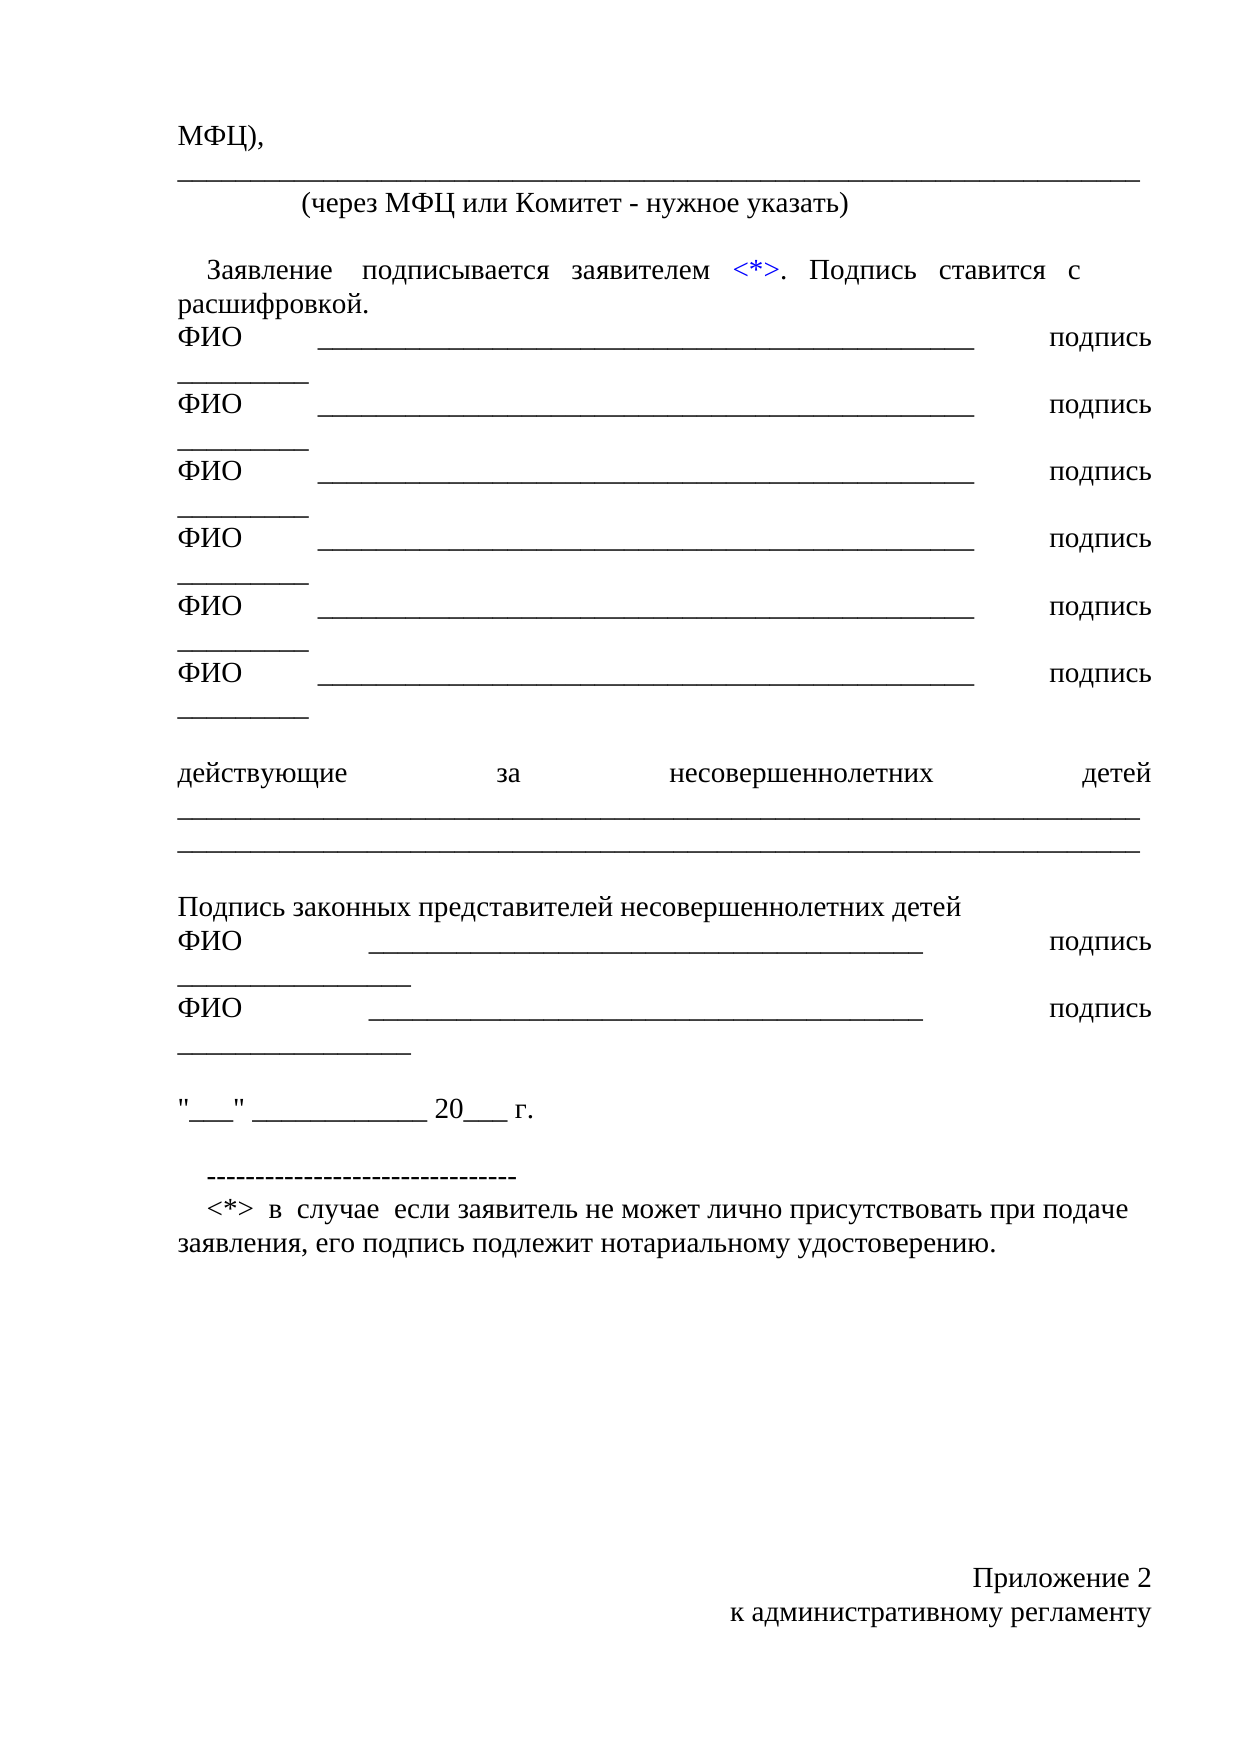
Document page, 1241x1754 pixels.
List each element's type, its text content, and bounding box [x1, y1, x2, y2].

text расшифровкой. [177, 286, 1152, 319]
text "___" ____________ 20___ г. [177, 1091, 1152, 1124]
text Подпись законных представителей несовершеннолетних детей [177, 889, 1152, 923]
text действующие за несовершеннолетних детей __________________________________________________________________ [177, 755, 1152, 822]
text ФИО _____________________________________________ подпись _________ [177, 453, 1152, 521]
text ФИО _____________________________________________ подпись _________ [177, 319, 1152, 386]
text ФИО ______________________________________ подпись ________________ [177, 923, 1152, 990]
text ФИО ______________________________________ подпись ________________ [177, 990, 1152, 1057]
text ФИО _____________________________________________ подпись _________ [177, 588, 1152, 655]
text Приложение 2 [177, 1560, 1152, 1594]
text ФИО _____________________________________________ подпись _________ [177, 521, 1152, 588]
text ФИО _____________________________________________ подпись _________ [177, 655, 1152, 722]
text <*> в случае если заявитель не может лично присутствовать при подаче [177, 1191, 1152, 1225]
text заявления, его подпись подлежит нотариальному удостоверению. [177, 1225, 1152, 1258]
text __________________________________________________________________ [177, 152, 1152, 185]
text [177, 118, 1152, 152]
text __________________________________________________________________ [177, 822, 1152, 856]
text -------------------------------- [177, 1158, 1152, 1191]
text ФИО _____________________________________________ подпись _________ [177, 386, 1152, 453]
text Заявление подписывается заявителем <*>. Подпись ставится с [177, 252, 1152, 286]
text (через МФЦ или Комитет - нужное указать) [177, 185, 1152, 219]
text к административному регламенту [177, 1594, 1152, 1627]
